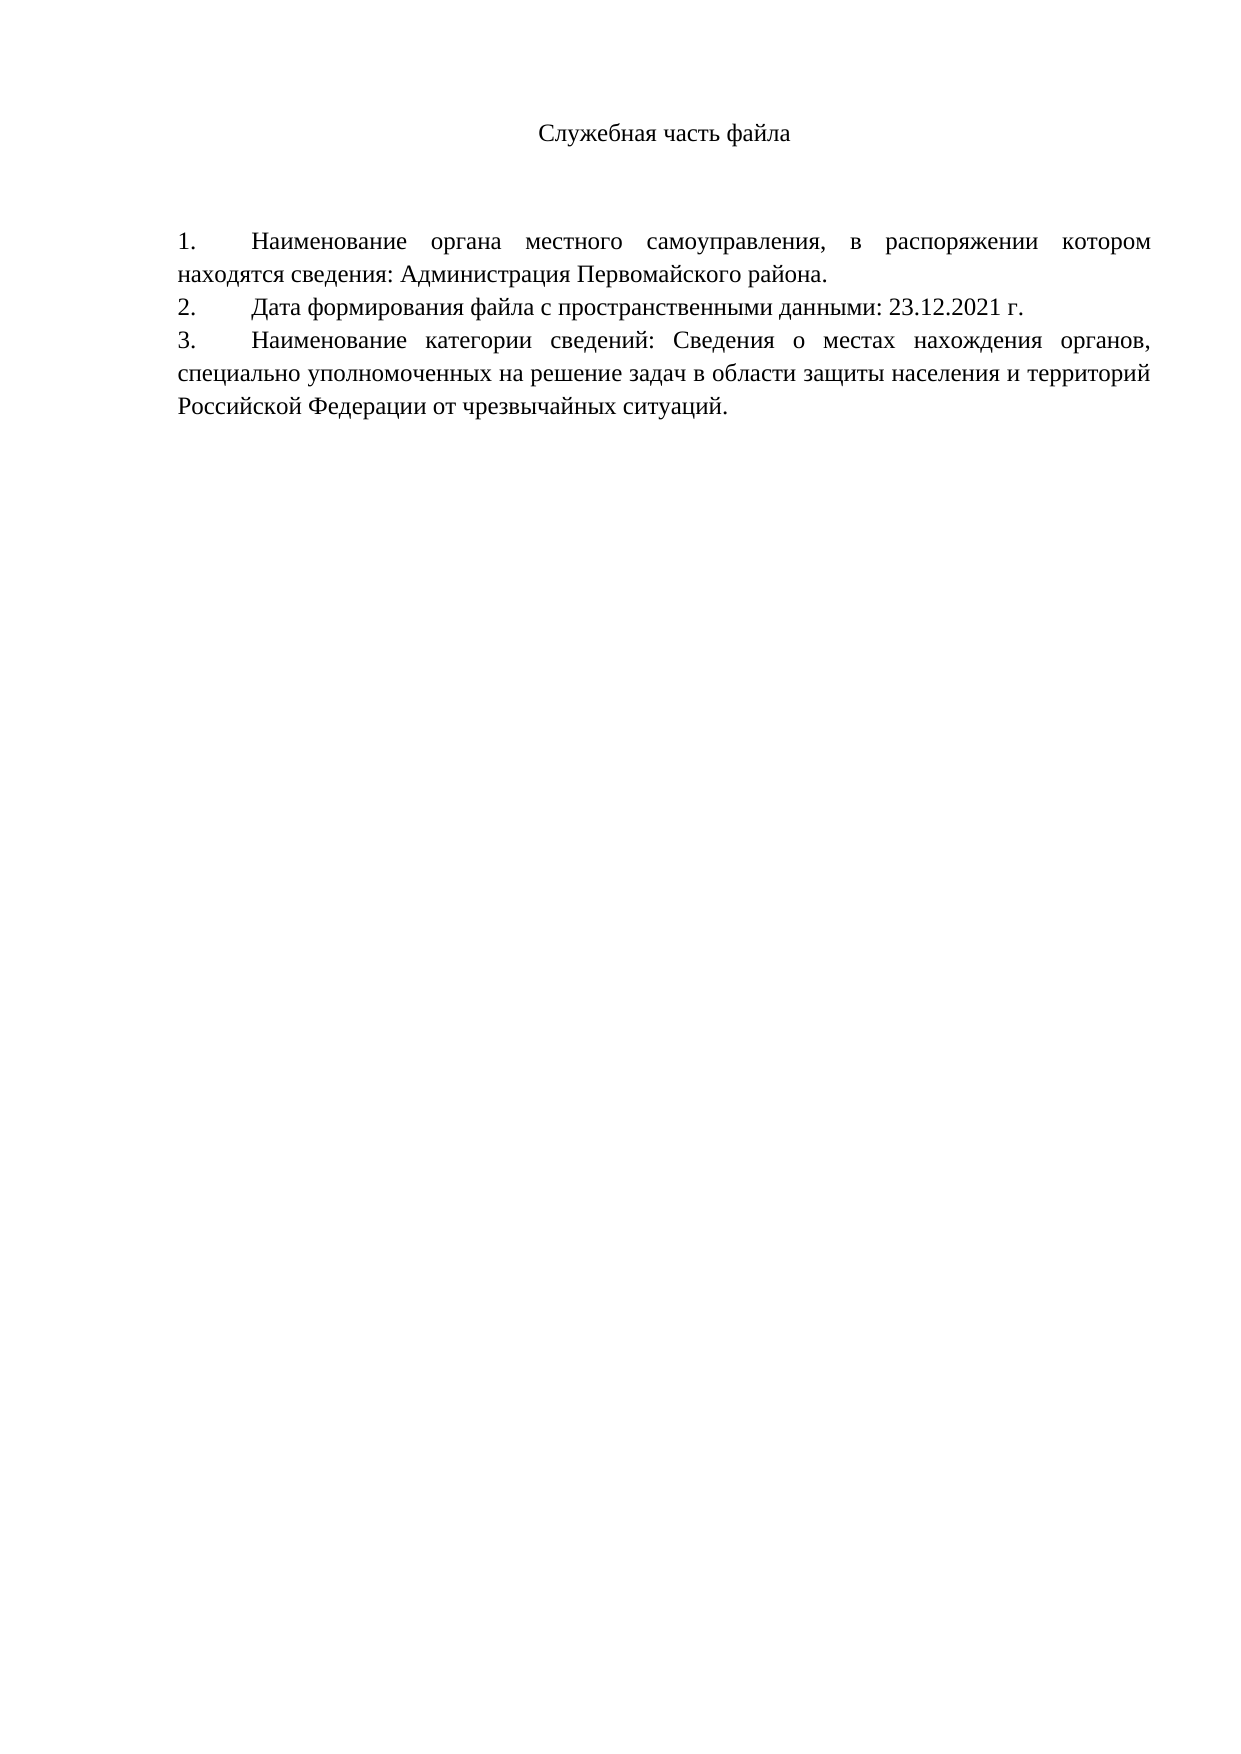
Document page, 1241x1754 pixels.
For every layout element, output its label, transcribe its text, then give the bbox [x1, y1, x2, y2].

text Служебная часть файла [177, 118, 1152, 147]
text 3. Наименование категории сведений: Сведения о местах нахождения органов, специально уполномоченных на решение задач в области защиты населения и территорий Российской Федерации от чрезвычайных ситуаций. [177, 325, 1152, 420]
text 1. Наименование органа местного самоуправления, в распоряжении котором находятся сведения: Администрация Первомайского района. [177, 226, 1152, 288]
text 2. Дата формирования файла с пространственными данными: 23.12.2021 г. [177, 292, 1152, 321]
